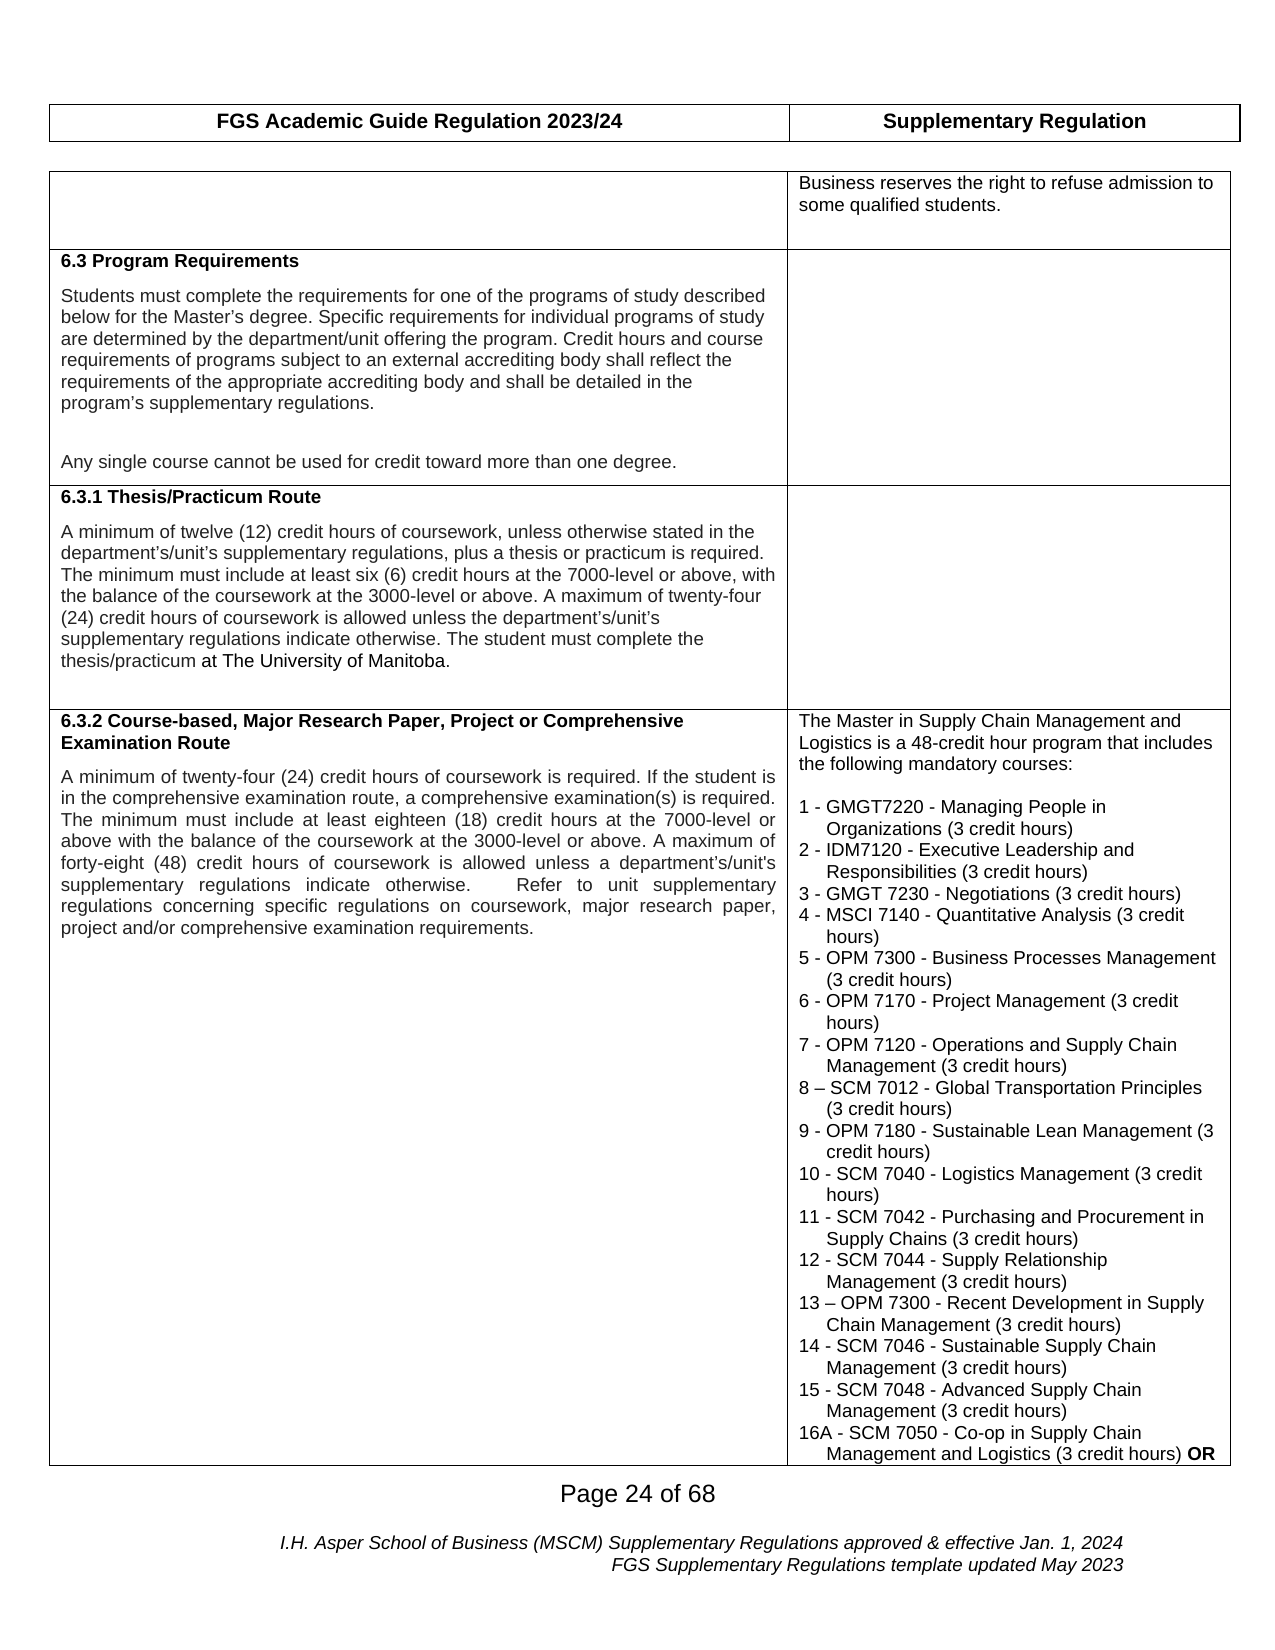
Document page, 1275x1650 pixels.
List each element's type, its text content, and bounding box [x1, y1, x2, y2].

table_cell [50, 172, 787, 249]
table_cell 6.3 Program Requirements Students must complete the requirements for one of the programs of study described below for the Master’s degree. Specific requirements for individual programs of study are determined by the department/unit offering the program. Credit hours and course requirements of programs subject to an external accrediting body shall reflect the requirements of the appropriate accrediting body and shall be detailed in the program’s supplementary regulations. Any single course cannot be used for credit toward more than one degree. [50, 250, 787, 485]
table_cell 6.3.1 Thesis/Practicum Route A minimum of twelve (12) credit hours of coursework, unless otherwise stated in the department’s/unit’s supplementary regulations, plus a thesis or practicum is required. The minimum must include at least six (6) credit hours at the 7000-level or above, with the balance of the coursework at the 3000-level or above. A maximum of twenty-four (24) credit hours of coursework is allowed unless the department’s/unit’s supplementary regulations indicate otherwise. The student must complete the thesis/practicum at The University of Manitoba. [50, 486, 787, 709]
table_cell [788, 710, 1230, 1464]
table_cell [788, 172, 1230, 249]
table_cell [788, 250, 1230, 485]
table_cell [50, 710, 787, 1464]
table_cell [788, 486, 1230, 709]
